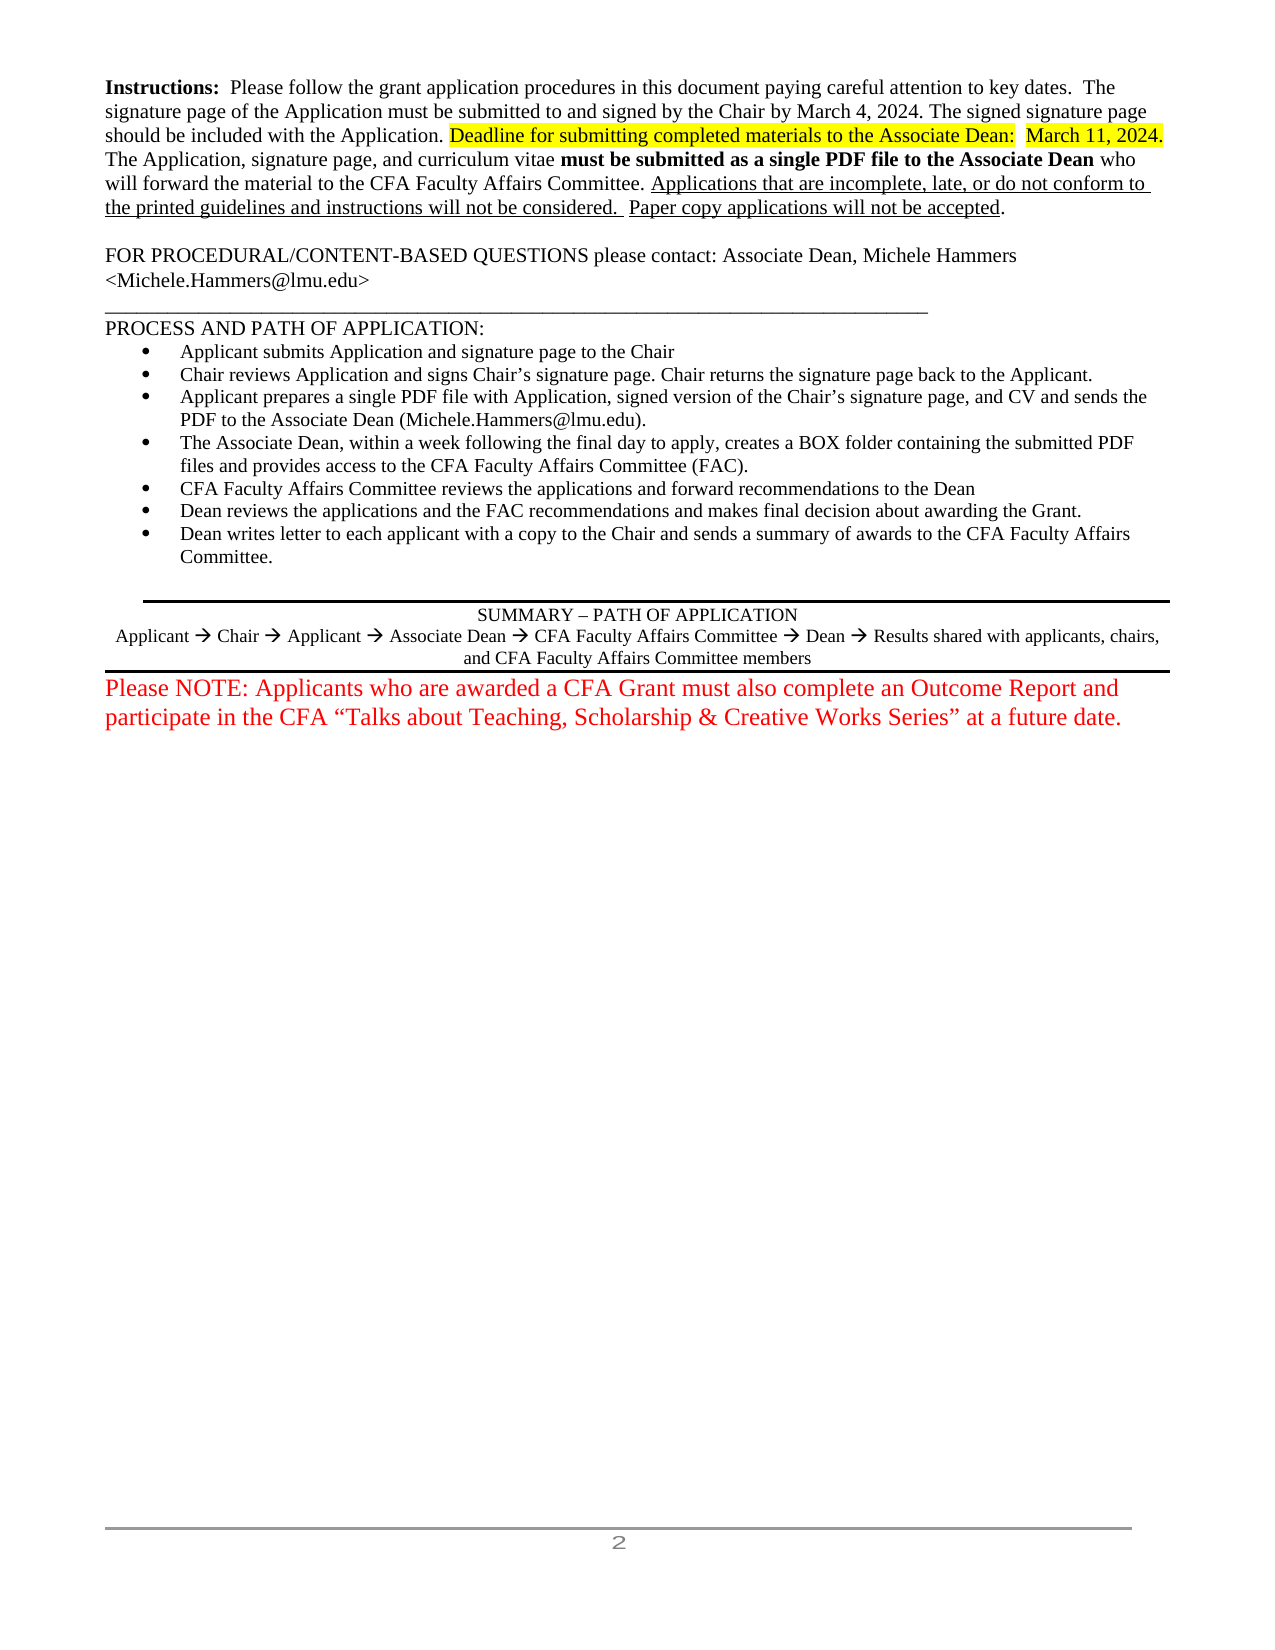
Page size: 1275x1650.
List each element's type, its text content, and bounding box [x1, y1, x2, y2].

list Applicant submits Application and signature page to the Chair [142, 340, 1170, 362]
text PROCESS AND PATH OF APPLICATION: [105, 316, 1170, 340]
text _______________________________________________________________________________ [105, 292, 1170, 316]
list Dean writes letter to each applicant with a copy to the Chair and sends a summary of awards to the CFA Faculty Affairs Committee. [142, 522, 1170, 568]
list CFA Faculty Affairs Committee reviews the applications and forward recommendations to the Dean [142, 477, 1170, 499]
text Instructions: Please follow the grant application procedures in this document paying careful attention to key dates. The signature page of the Application must be submitted to and signed by the Chair by March 4, 2024. The signed signature page should be included with the Application. Deadline for submitting completed materials to the Associate Dean: March 11, 2024. The Application, signature page, and curriculum vitae must be submitted as a single PDF file to the Associate Dean who will forward the material to the CFA Faculty Affairs Committee. Applications that are incomplete, late, or do not conform to the printed guidelines and instructions will not be considered. Paper copy applications will not be accepted. [105, 75, 1170, 219]
list The Associate Dean, within a week following the final day to apply, creates a BOX folder containing the submitted PDF files and provides access to the CFA Faculty Affairs Committee (FAC). [142, 431, 1170, 477]
text SUMMARY – PATH OF APPLICATION [105, 603, 1170, 625]
text Applicant Chair Applicant Associate Dean CFA Faculty Affairs Committee Dean Results shared with applicants, chairs, and CFA Faculty Affairs Committee members [105, 625, 1170, 670]
text Please NOTE: Applicants who are awarded a CFA Grant must also complete an Outcome Report and participate in the CFA “Talks about Teaching, Scholarship & Creative Works Series” at a future date. [105, 673, 1170, 731]
list Applicant prepares a single PDF file with Application, signed version of the Chair’s signature page, and CV and sends the PDF to the Associate Dean (Michele.Hammers@lmu.edu). [142, 385, 1170, 431]
list Chair reviews Application and signs Chair’s signature page. Chair returns the signature page back to the Applicant. [142, 362, 1170, 385]
text FOR PROCEDURAL/CONTENT-BASED QUESTIONS please contact: Associate Dean, Michele Hammers <Michele.Hammers@lmu.edu> [105, 243, 1170, 292]
list Dean reviews the applications and the FAC recommendations and makes final decision about awarding the Grant. [142, 499, 1170, 522]
